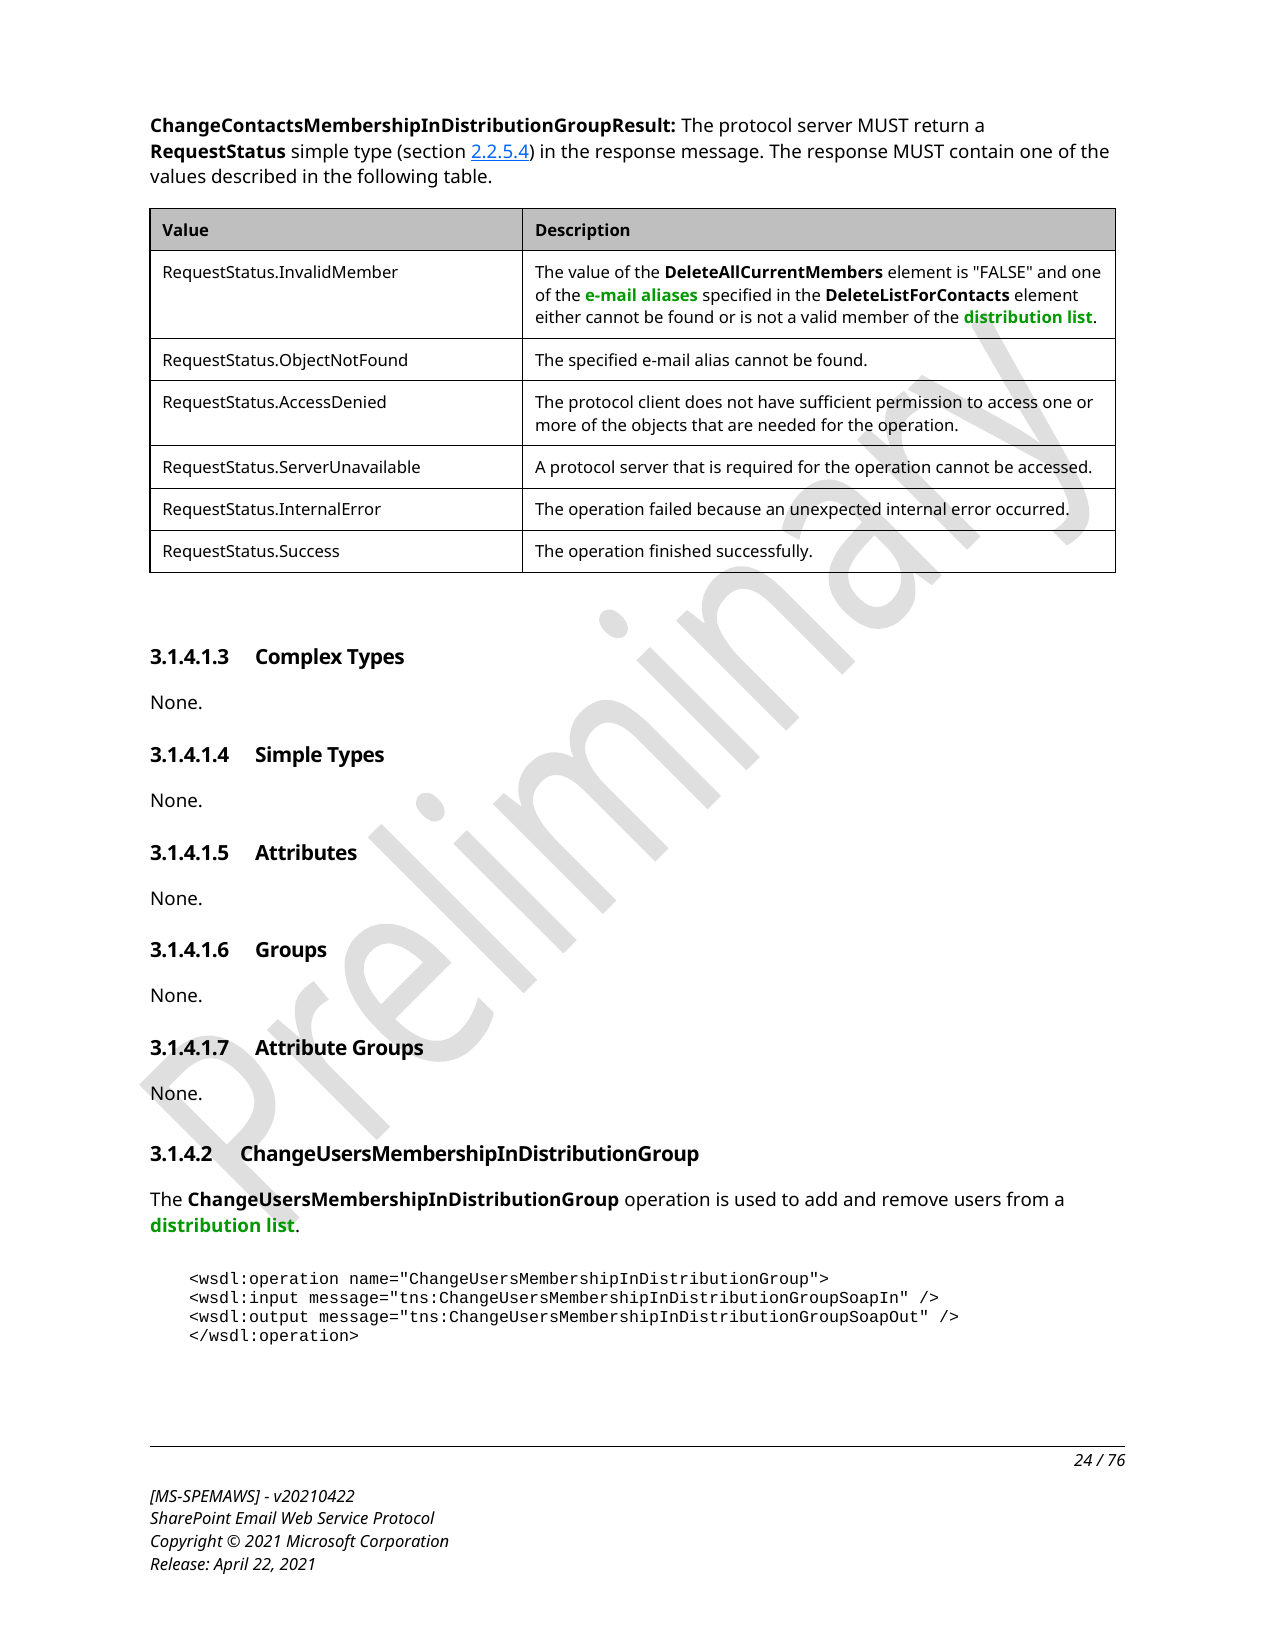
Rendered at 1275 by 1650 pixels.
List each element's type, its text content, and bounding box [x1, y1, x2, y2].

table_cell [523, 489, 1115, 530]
table_cell RequestStatus.ServerUnavailable [151, 446, 522, 487]
table_cell RequestStatus.ObjectNotFound [151, 339, 522, 380]
subtitle Groups [150, 935, 1125, 964]
subtitle Complex Types [150, 642, 1125, 671]
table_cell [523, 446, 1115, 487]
text <wsdl:output message="tns:ChangeUsersMembershipInDistributionGroupSoapOut" /> [175, 1294, 1137, 1313]
table_header Description [523, 209, 1115, 250]
table_cell The value of the DeleteAllCurrentMembers element is "FALSE" and one of the e-mail aliases specified in the DeleteListForContacts element either cannot be found or is not a valid member of the distribution list. [523, 251, 1115, 338]
text <wsdl:input message="tns:ChangeUsersMembershipInDistributionGroupSoapIn" /> [175, 1275, 1137, 1294]
table_cell The specified e-mail alias cannot be found. [523, 339, 1115, 380]
table_cell The protocol client does not have sufficient permission to access one or more of the objects that are needed for the operation. [523, 381, 1115, 445]
text None. [150, 983, 1125, 1008]
subtitle Attributes [150, 838, 1125, 866]
text None. [150, 1080, 1125, 1106]
table_header Value [151, 209, 522, 250]
subtitle Attribute Groups [150, 1033, 1125, 1062]
subtitle Simple Types [150, 740, 1125, 768]
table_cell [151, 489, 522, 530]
text None. [150, 787, 1125, 813]
text The ChangeUsersMembershipInDistributionGroup operation is used to add and remove users from a distribution list. [150, 1186, 1125, 1237]
table_cell RequestStatus.AccessDenied [151, 381, 522, 445]
text None. [150, 885, 1125, 910]
text ChangeContactsMembershipInDistributionGroupResult: The protocol server MUST return a RequestStatus simple type (section 2.2.5.4) in the response message. The response MUST contain one of the values described in the following table. [150, 112, 1125, 189]
text None. [150, 689, 1125, 715]
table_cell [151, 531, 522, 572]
subtitle ChangeUsersMembershipInDistributionGroup [150, 1139, 1125, 1168]
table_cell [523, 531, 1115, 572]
table_cell RequestStatus.InvalidMember [151, 251, 522, 338]
text </wsdl:operation> [175, 1313, 1137, 1357]
